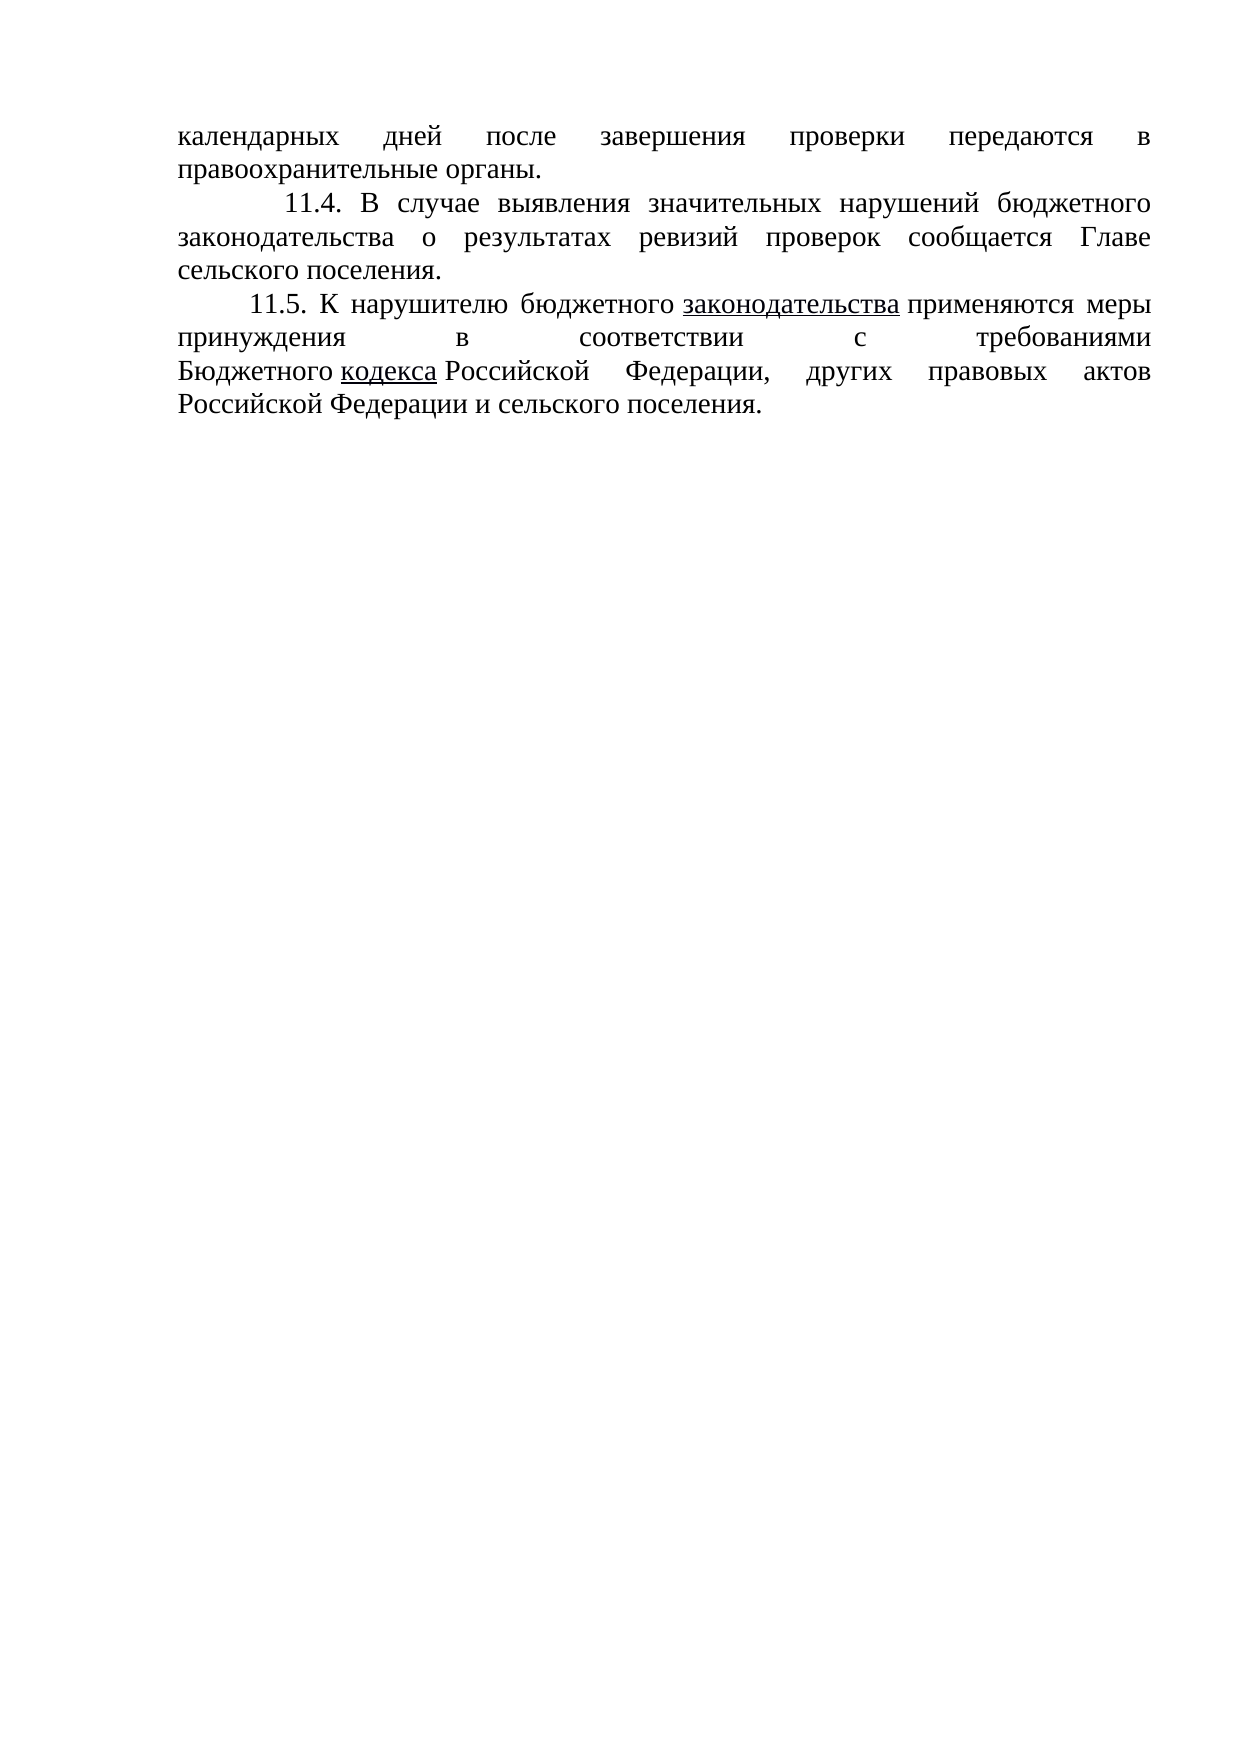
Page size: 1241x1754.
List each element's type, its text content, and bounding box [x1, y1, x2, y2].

text 11.5. К нарушителю бюджетного законодательства применяются меры принуждения в соответствии с требованиями Бюджетного кодекса Российской Федерации, других правовых актов Российской Федерации и сельского поселения. [177, 286, 1152, 420]
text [177, 118, 1152, 185]
text 11.4. В случае выявления значительных нарушений бюджетного законодательства о результатах ревизий проверок сообщается Главе сельского поселения. [177, 185, 1152, 286]
